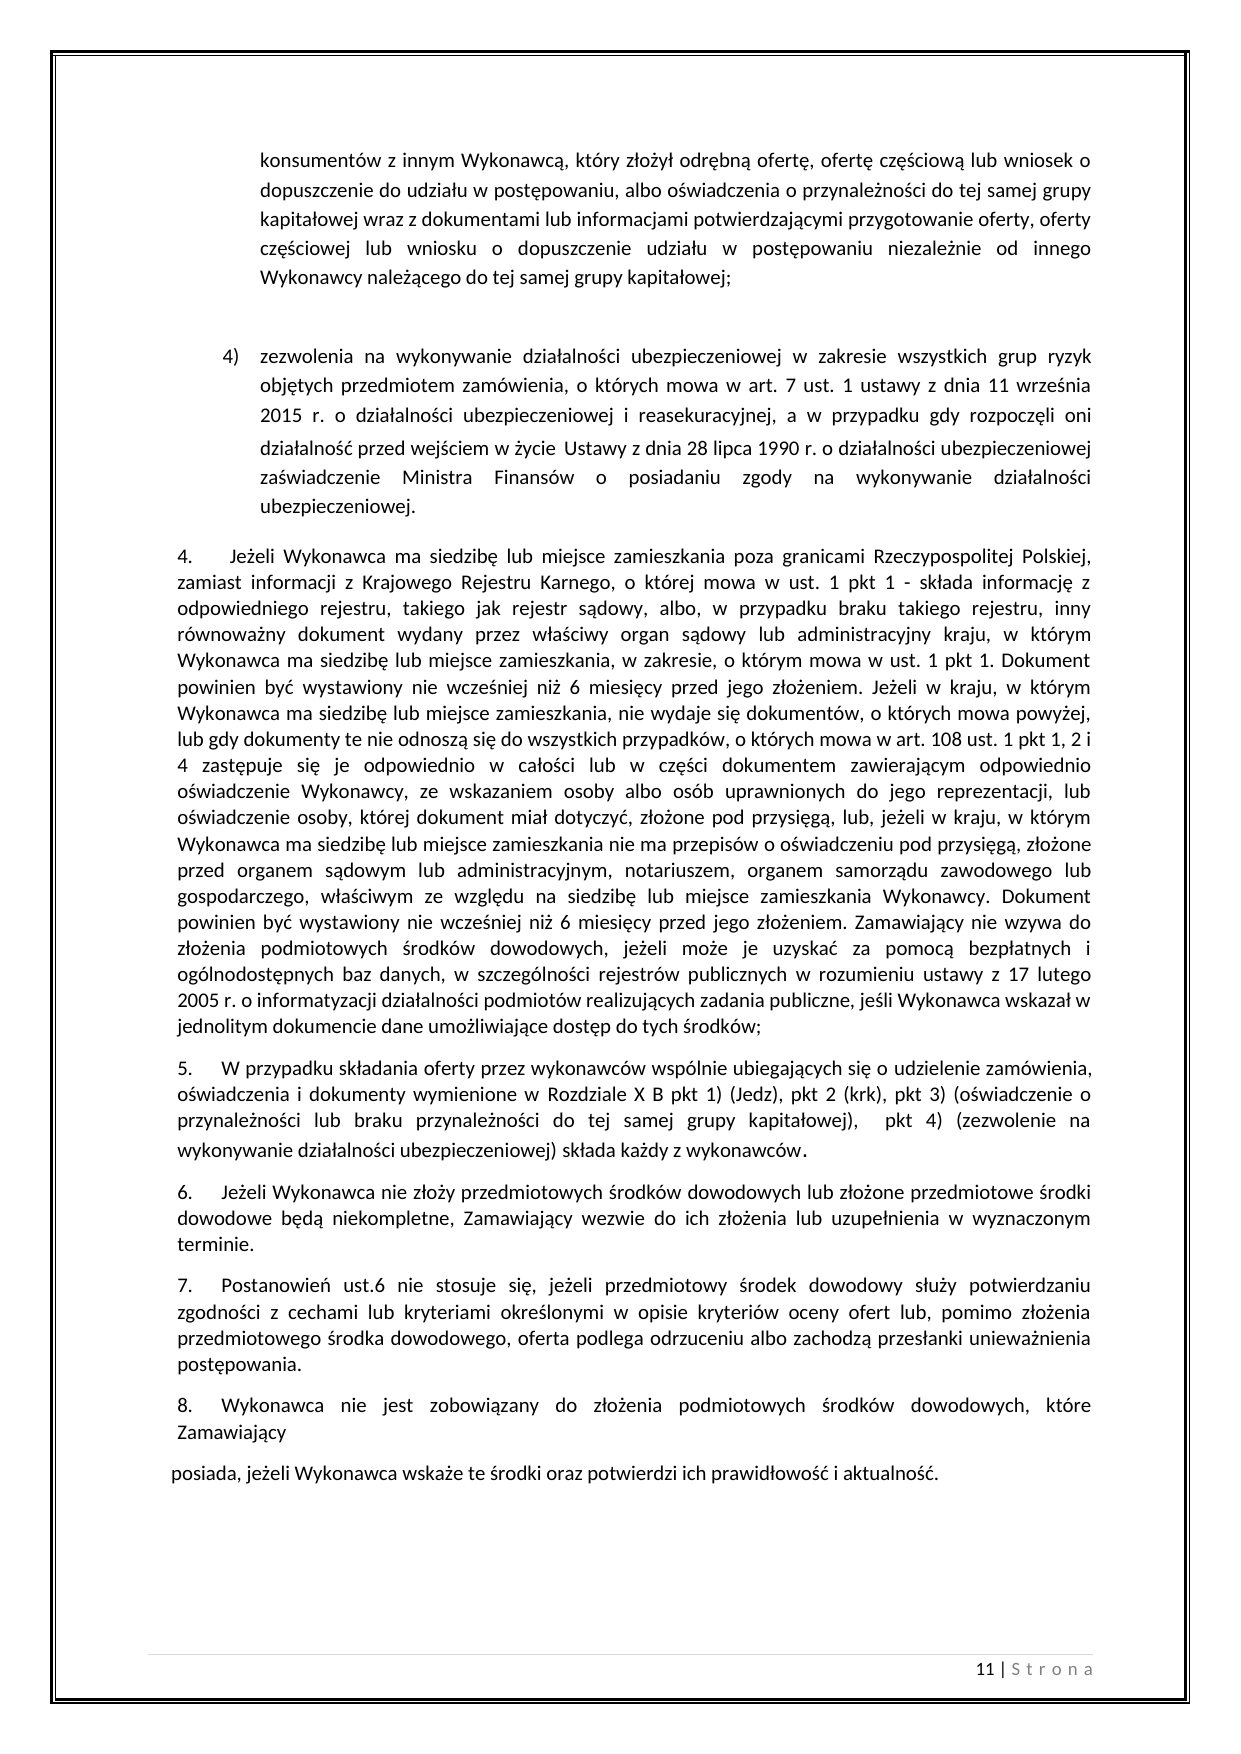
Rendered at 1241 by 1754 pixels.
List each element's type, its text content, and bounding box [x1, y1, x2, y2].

list Jeżeli Wykonawca nie złoży przedmiotowych środków dowodowych lub złożone przedmiotowe środki dowodowe będą niekompletne, Zamawiający wezwie do ich złożenia lub uzupełnienia w wyznaczonym terminie. [177, 1179, 1093, 1257]
text posiada, jeżeli Wykonawca wskaże te środki oraz potwierdzi ich prawidłowość i aktualność. [147, 1460, 1093, 1486]
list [222, 148, 1093, 290]
list Postanowień ust.6 nie stosuje się, jeżeli przedmiotowy środek dowodowy służy potwierdzaniu zgodności z cechami lub kryteriami określonymi w opisie kryteriów oceny ofert lub, pomimo złożenia przedmiotowego środka dowodowego, oferta podlega odrzuceniu albo zachodzą przesłanki unieważnienia postępowania. [177, 1273, 1093, 1377]
list zezwolenia na wykonywanie działalności ubezpieczeniowej w zakresie wszystkich grup ryzyk objętych przedmiotem zamówienia, o których mowa w art. 7 ust. 1 ustawy z dnia 11 września 2015 r. o działalności ubezpieczeniowej i reasekuracyjnej, a w przypadku gdy rozpoczęli oni działalność przed wejściem w życie Ustawy z dnia 28 lipca 1990 r. o działalności ubezpieczeniowej zaświadczenie Ministra Finansów o posiadaniu zgody na wykonywanie działalności ubezpieczeniowej. [222, 343, 1093, 518]
list Jeżeli Wykonawca ma siedzibę lub miejsce zamieszkania poza granicami Rzeczypospolitej Polskiej, zamiast informacji z Krajowego Rejestru Karnego, o której mowa w ust. 1 pkt 1 - składa informację z odpowiedniego rejestru, takiego jak rejestr sądowy, albo, w przypadku braku takiego rejestru, inny równoważny dokument wydany przez właściwy organ sądowy lub administracyjny kraju, w którym Wykonawca ma siedzibę lub miejsce zamieszkania, w zakresie, o którym mowa w ust. 1 pkt 1. Dokument powinien być wystawiony nie wcześniej niż 6 miesięcy przed jego złożeniem. Jeżeli w kraju, w którym Wykonawca ma siedzibę lub miejsce zamieszkania, nie wydaje się dokumentów, o których mowa powyżej, lub gdy dokumenty te nie odnoszą się do wszystkich przypadków, o których mowa w art. 108 ust. 1 pkt 1, 2 i 4 zastępuje się je odpowiednio w całości lub w części dokumentem zawierającym odpowiednio oświadczenie Wykonawcy, ze wskazaniem osoby albo osób uprawnionych do jego reprezentacji, lub oświadczenie osoby, której dokument miał dotyczyć, złożone pod przysięgą, lub, jeżeli w kraju, w którym Wykonawca ma siedzibę lub miejsce zamieszkania nie ma przepisów o oświadczeniu pod przysięgą, złożone przed organem sądowym lub administracyjnym, notariuszem, organem samorządu zawodowego lub gospodarczego, właściwym ze względu na siedzibę lub miejsce zamieszkania Wykonawcy. Dokument powinien być wystawiony nie wcześniej niż 6 miesięcy przed jego złożeniem. Zamawiający nie wzywa do złożenia podmiotowych środków dowodowych, jeżeli może je uzyskać za pomocą bezpłatnych i ogólnodostępnych baz danych, w szczególności rejestrów publicznych w rozumieniu ustawy z 17 lutego 2005 r. o informatyzacji działalności podmiotów realizujących zadania publiczne, jeśli Wykonawca wskazał w jednolitym dokumencie dane umożliwiające dostęp do tych środków; [177, 543, 1093, 1039]
list W przypadku składania oferty przez wykonawców wspólnie ubiegających się o udzielenie zamówienia, oświadczenia i dokumenty wymienione w Rozdziale X B pkt 1) (Jedz), pkt 2 (krk), pkt 3) (oświadczenie o przynależności lub braku przynależności do tej samej grupy kapitałowej), pkt 4) (zezwolenie na wykonywanie działalności ubezpieczeniowej) składa każdy z wykonawców. [177, 1055, 1093, 1163]
list Wykonawca nie jest zobowiązany do złożenia podmiotowych środków dowodowych, które Zamawiający [177, 1393, 1093, 1444]
